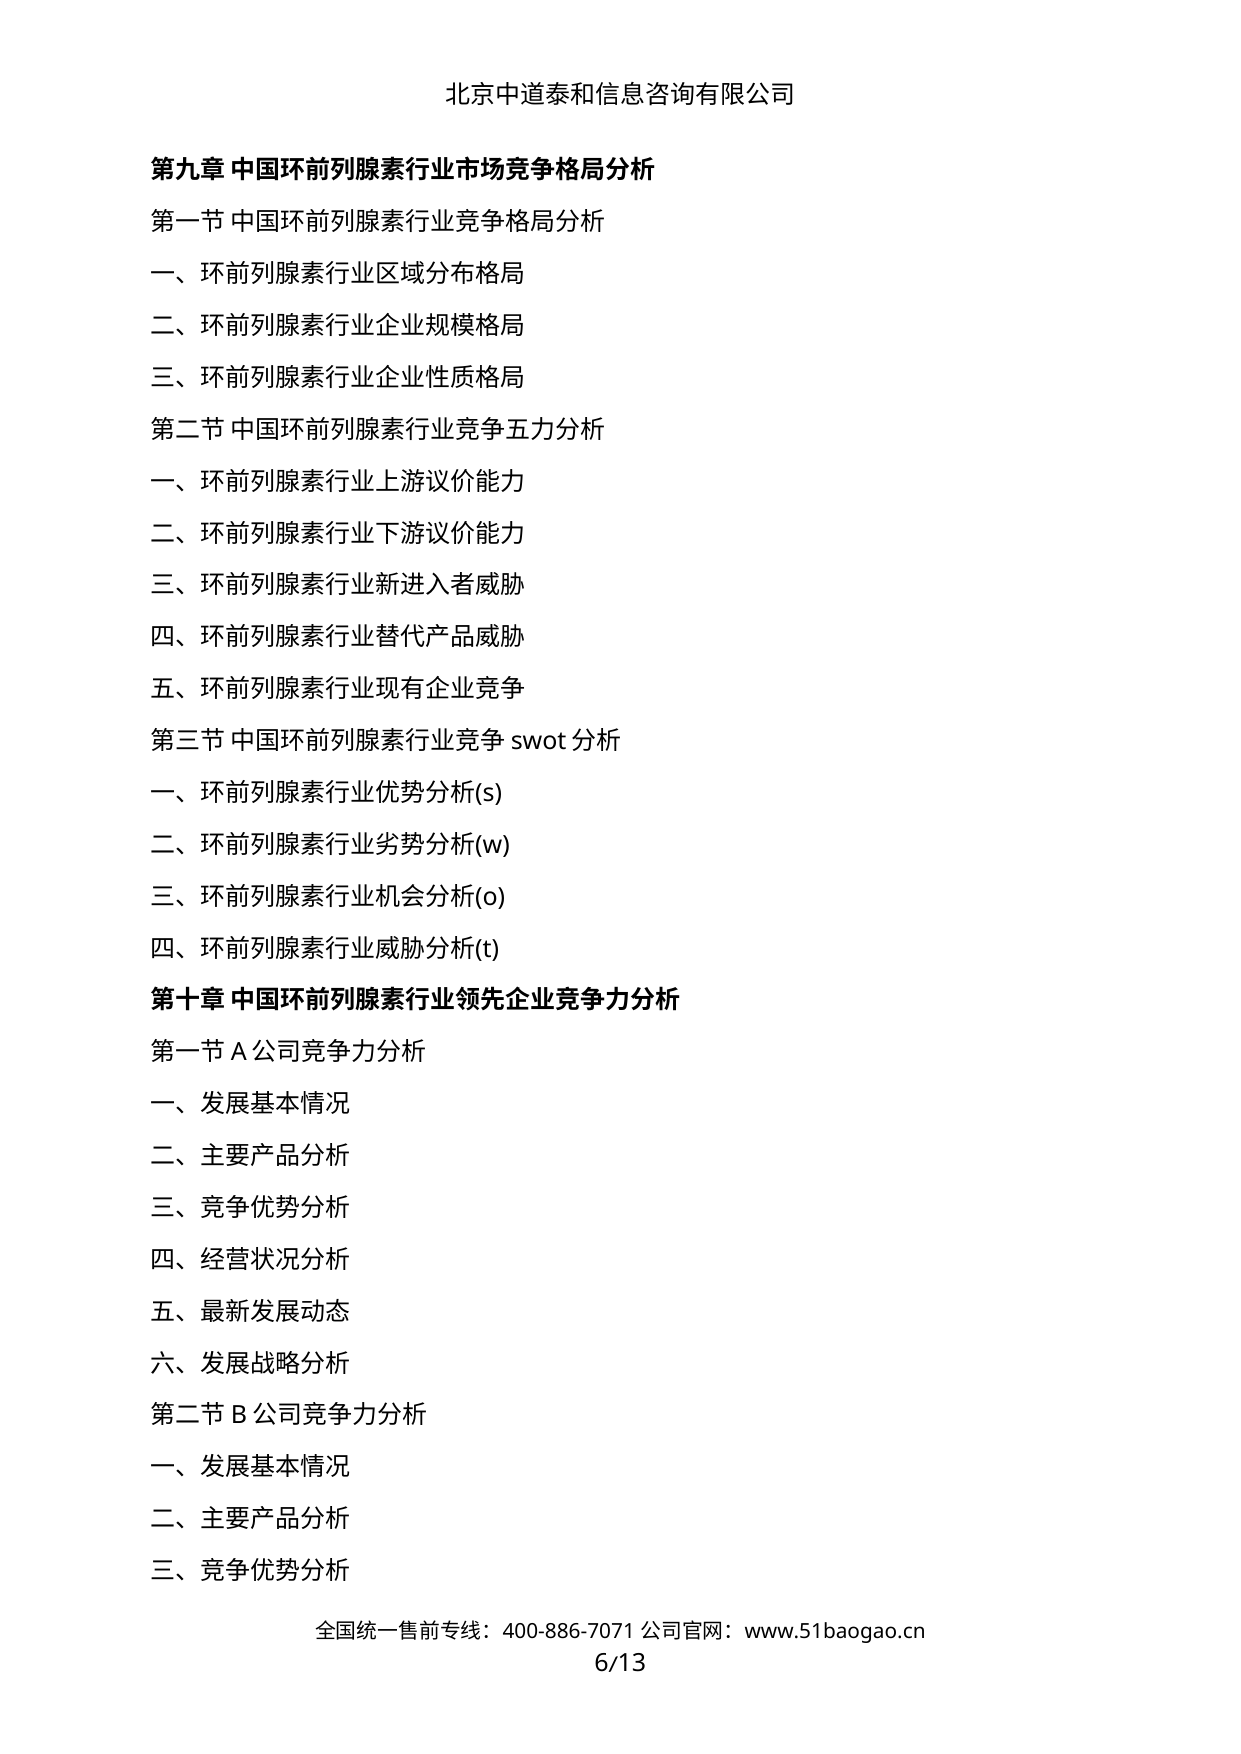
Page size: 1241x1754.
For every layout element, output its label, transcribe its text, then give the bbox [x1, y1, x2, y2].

text 四、环前列腺素行业替代产品威胁 [150, 617, 1090, 653]
text 一、发展基本情况 [150, 1447, 1090, 1483]
text 四、经营状况分析 [150, 1239, 1090, 1276]
text 三、环前列腺素行业新进入者威胁 [150, 565, 1090, 601]
text 三、环前列腺素行业机会分析(o) [150, 876, 1090, 912]
text 第三节 中国环前列腺素行业竞争swot分析 [150, 721, 1090, 757]
text 五、环前列腺素行业现有企业竞争 [150, 669, 1090, 705]
text 二、环前列腺素行业劣势分析(w) [150, 824, 1090, 861]
text 第一节 中国环前列腺素行业竞争格局分析 [150, 202, 1090, 238]
text 第十章 中国环前列腺素行业领先企业竞争力分析 [150, 980, 1090, 1016]
text 一、发展基本情况 [150, 1084, 1090, 1120]
text 二、环前列腺素行业下游议价能力 [150, 513, 1090, 549]
text 二、主要产品分析 [150, 1136, 1090, 1172]
text 第二节 B公司竞争力分析 [150, 1395, 1090, 1431]
text 三、环前列腺素行业企业性质格局 [150, 357, 1090, 394]
text 第二节 中国环前列腺素行业竞争五力分析 [150, 409, 1090, 446]
text 五、最新发展动态 [150, 1291, 1090, 1327]
text 一、环前列腺素行业区域分布格局 [150, 254, 1090, 290]
text 一、环前列腺素行业优势分析(s) [150, 772, 1090, 809]
text 二、主要产品分析 [150, 1499, 1090, 1535]
text 第九章 中国环前列腺素行业市场竞争格局分析 [150, 150, 1090, 186]
text 六、发展战略分析 [150, 1343, 1090, 1379]
text 三、竞争优势分析 [150, 1551, 1090, 1587]
text 二、环前列腺素行业企业规模格局 [150, 306, 1090, 342]
text 四、环前列腺素行业威胁分析(t) [150, 928, 1090, 964]
text 三、竞争优势分析 [150, 1187, 1090, 1224]
text 第一节 A公司竞争力分析 [150, 1032, 1090, 1068]
text 一、环前列腺素行业上游议价能力 [150, 461, 1090, 497]
